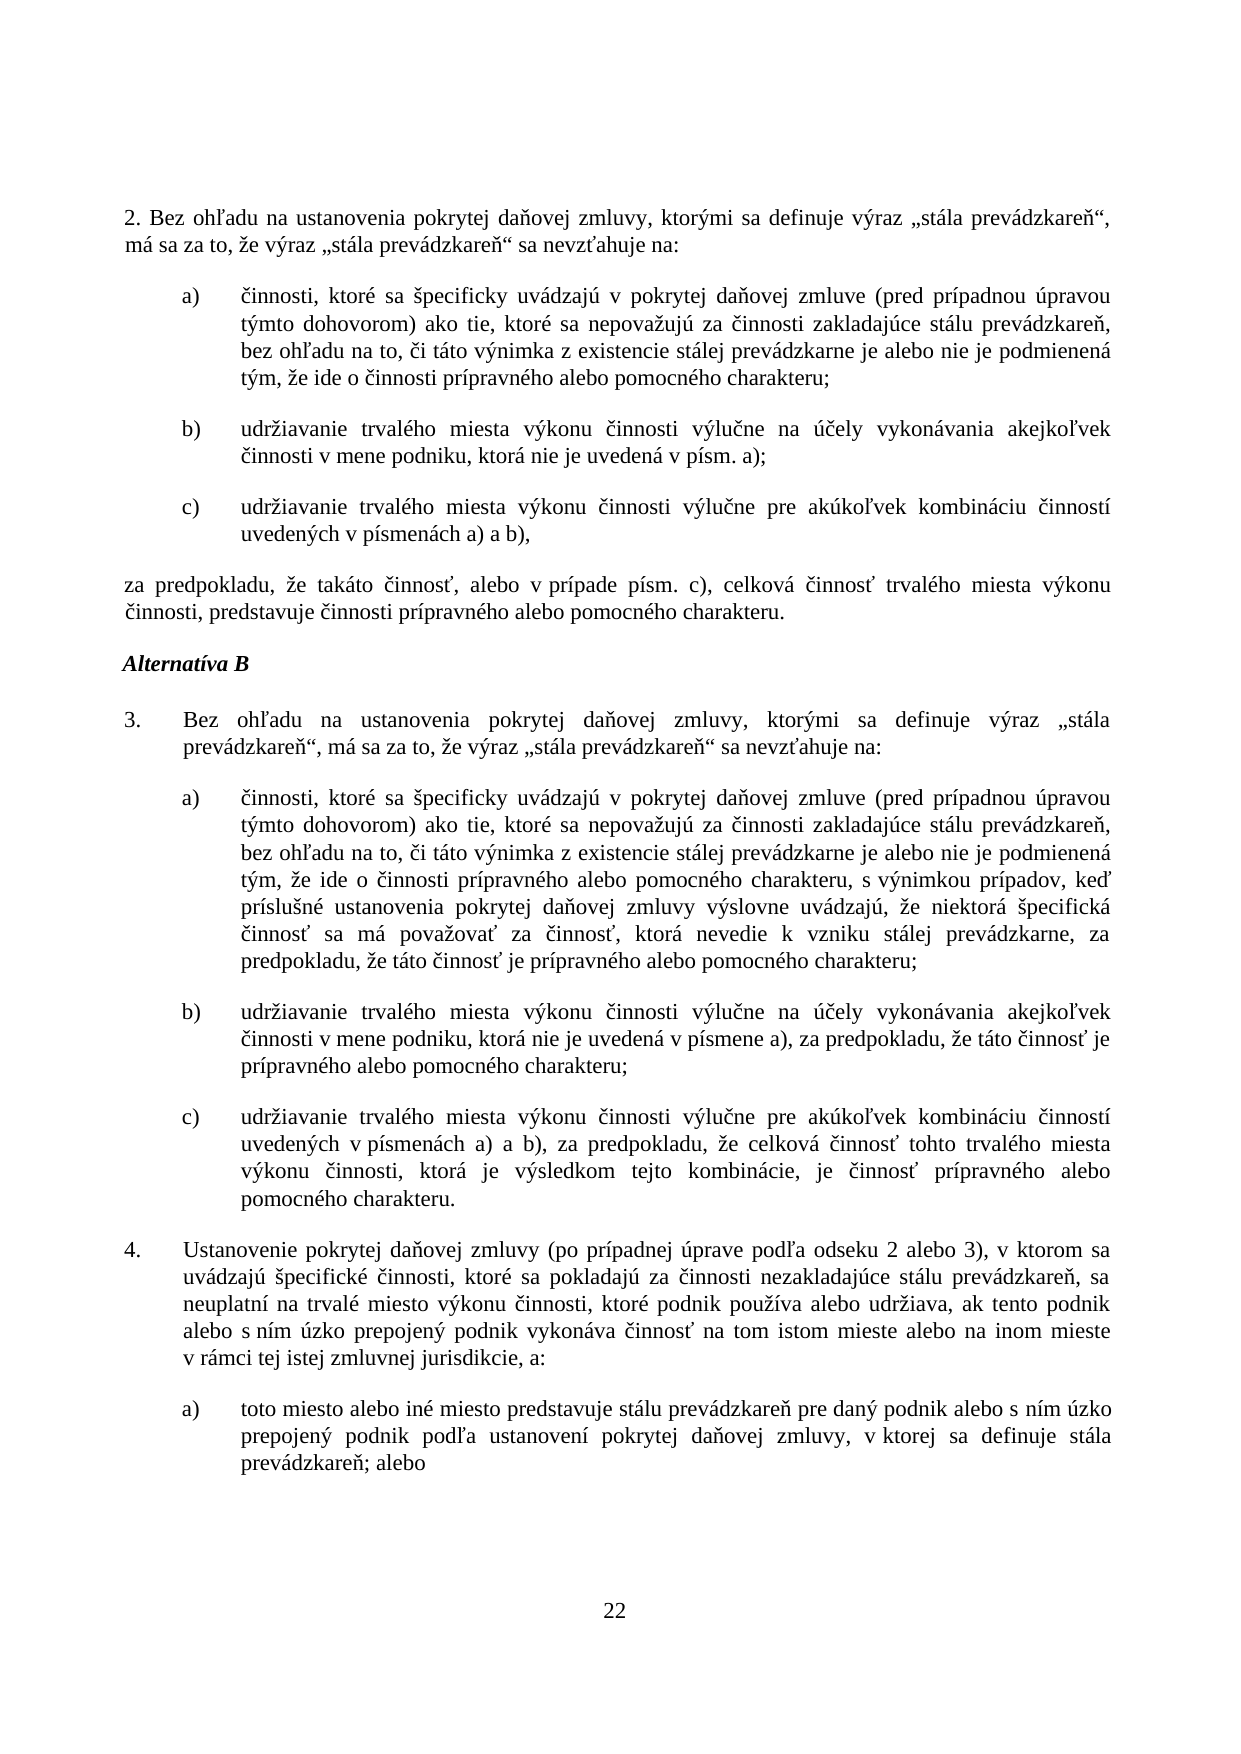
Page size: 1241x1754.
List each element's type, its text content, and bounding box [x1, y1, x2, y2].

list udržiavanie trvalého miesta výkonu činnosti výlučne na účely vykonávania akejkoľvek činnosti v mene podniku, ktorá nie je uvedená v písmene a), za predpokladu, že táto činnosť je prípravného alebo pomocného charakteru; [182, 998, 1112, 1079]
subtitle Alternatíva B [122, 649, 1116, 676]
list činnosti, ktoré sa špecificky uvádzajú v pokrytej daňovej zmluve (pred prípadnou úpravou týmto dohovorom) ako tie, ktoré sa nepovažujú za činnosti zakladajúce stálu prevádzkareň, bez ohľadu na to, či táto výnimka z existencie stálej prevádzkarne je alebo nie je podmienená tým, že ide o činnosti prípravného alebo pomocného charakteru, s výnimkou prípadov, keď príslušné ustanovenia pokrytej daňovej zmluvy výslovne uvádzajú, že niektorá špecifická činnosť sa má považovať za činnosť, ktorá nevedie k vzniku stálej prevádzkarne, za predpokladu, že táto činnosť je prípravného alebo pomocného charakteru; [182, 784, 1112, 973]
list Bez ohľadu na ustanovenia pokrytej daňovej zmluvy, ktorými sa definuje výraz „stála prevádzkareň“, má sa za to, že výraz „stála prevádzkareň“ sa nevzťahuje na: [124, 706, 1112, 760]
list činnosti, ktoré sa špecificky uvádzajú v pokrytej daňovej zmluve (pred prípadnou úpravou týmto dohovorom) ako tie, ktoré sa nepovažujú za činnosti zakladajúce stálu prevádzkareň, bez ohľadu na to, či táto výnimka z existencie stálej prevádzkarne je alebo nie je podmienená tým, že ide o činnosti prípravného alebo pomocného charakteru; [182, 282, 1112, 390]
list Ustanovenie pokrytej daňovej zmluvy (po prípadnej úprave podľa odseku 2 alebo 3), v ktorom sa uvádzajú špecifické činnosti, ktoré sa pokladajú za činnosti nezakladajúce stálu prevádzkareň, sa neuplatní na trvalé miesto výkonu činnosti, ktoré podnik používa alebo udržiava, ak tento podnik alebo s ním úzko prepojený podnik vykonáva činnosť na tom istom mieste alebo na inom mieste v rámci tej istej zmluvnej jurisdikcie, a: [124, 1236, 1112, 1371]
text 2. Bez ohľadu na ustanovenia pokrytej daňovej zmluvy, ktorými sa definuje výraz „stála prevádzkareň“, má sa za to, že výraz „stála prevádzkareň“ sa nevzťahuje na: [124, 204, 1112, 258]
list toto miesto alebo iné miesto predstavuje stálu prevádzkareň pre daný podnik alebo s ním úzko prepojený podnik podľa ustanovení pokrytej daňovej zmluvy, v ktorej sa definuje stála prevádzkareň; alebo [182, 1395, 1112, 1476]
list udržiavanie trvalého miesta výkonu činnosti výlučne pre akúkoľvek kombináciu činností uvedených v písmenách a) a b), za predpokladu, že celková činnosť tohto trvalého miesta výkonu činnosti, ktorá je výsledkom tejto kombinácie, je činnosť prípravného alebo pomocného charakteru. [182, 1103, 1112, 1211]
list udržiavanie trvalého miesta výkonu činnosti výlučne na účely vykonávania akejkoľvek činnosti v mene podniku, ktorá nie je uvedená v písm. a); [182, 415, 1112, 468]
list udržiavanie trvalého miesta výkonu činnosti výlučne pre akúkoľvek kombináciu činností uvedených v písmenách a) a b), [182, 493, 1112, 547]
text za predpokladu, že takáto činnosť, alebo v prípade písm. c), celková činnosť trvalého miesta výkonu činnosti, predstavuje činnosti prípravného alebo pomocného charakteru. [124, 571, 1112, 625]
